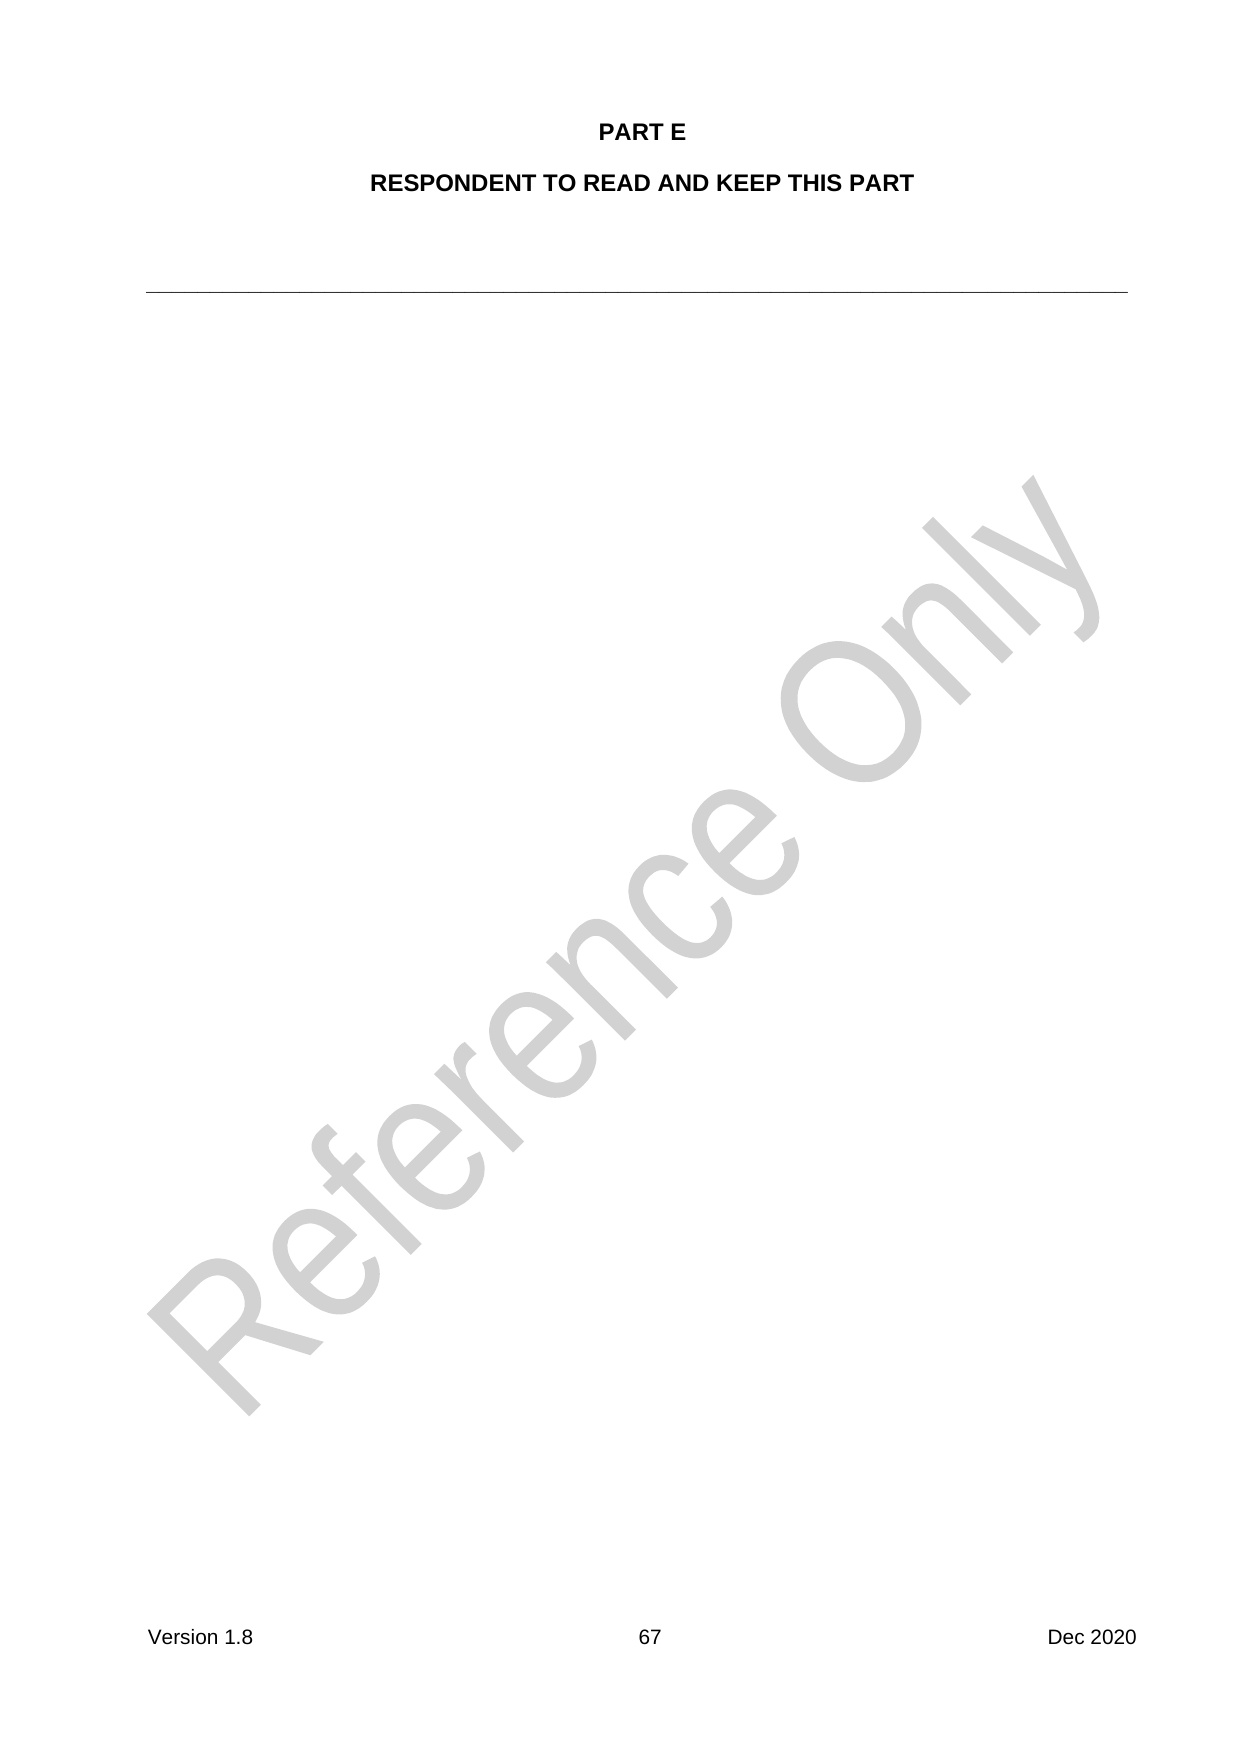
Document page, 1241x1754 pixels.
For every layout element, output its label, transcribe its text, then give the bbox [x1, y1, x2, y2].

text _____________________________________________________________________________ [148, 268, 1137, 295]
